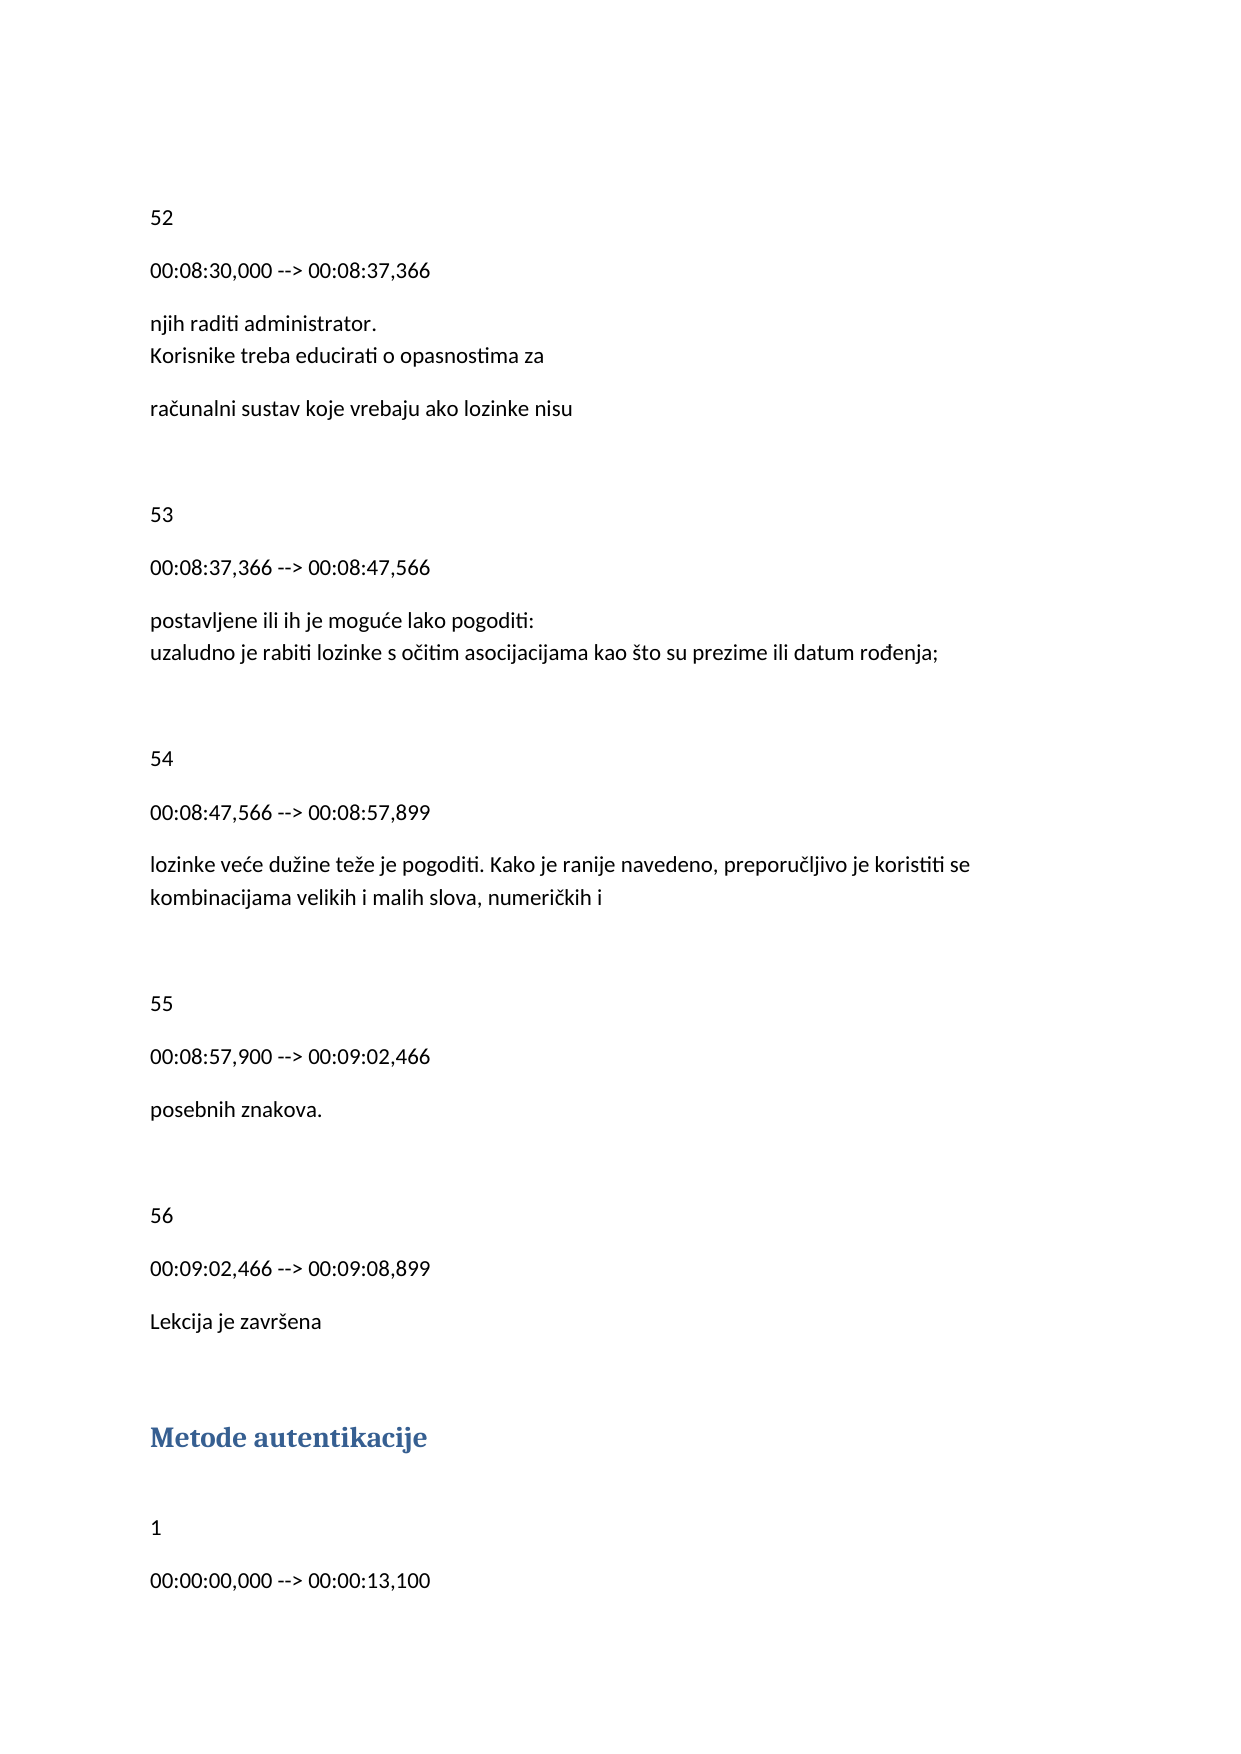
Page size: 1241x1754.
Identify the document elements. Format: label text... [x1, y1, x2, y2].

text 00:08:37,366 --> 00:08:47,566 [150, 553, 1090, 581]
text 54 [150, 744, 1090, 773]
text 55 [150, 989, 1090, 1017]
text posebnih znakova. [150, 1095, 1090, 1123]
text 00:09:02,466 --> 00:09:08,899 [150, 1254, 1090, 1282]
text njih raditi administrator. Korisnike treba educirati o opasnostima za [150, 309, 1090, 369]
text 00:08:30,000 --> 00:08:37,366 [150, 256, 1090, 284]
text računalni sustav koje vrebaju ako lozinke nisu [150, 394, 1090, 422]
text 1 [150, 1513, 1090, 1541]
text lozinke veće dužine teže je pogoditi. Kako je ranije navedeno, preporučljivo je koristiti se kombinacijama velikih i malih slova, numeričkih i [150, 851, 1090, 911]
text 53 [150, 500, 1090, 528]
text 52 [150, 203, 1090, 231]
text 00:08:57,900 --> 00:09:02,466 [150, 1042, 1090, 1070]
text 00:08:47,566 --> 00:08:57,899 [150, 798, 1090, 826]
text 56 [150, 1201, 1090, 1229]
text 00:00:00,000 --> 00:00:13,100 [150, 1566, 1090, 1594]
text postavljene ili ih je moguće lako pogoditi: uzaludno je rabiti lozinke s očitim asocijacijama kao što su prezime ili datum rođenja; [150, 606, 1090, 667]
subtitle Metode autentikacije [150, 1421, 1090, 1455]
text Lekcija je završena [150, 1307, 1090, 1367]
